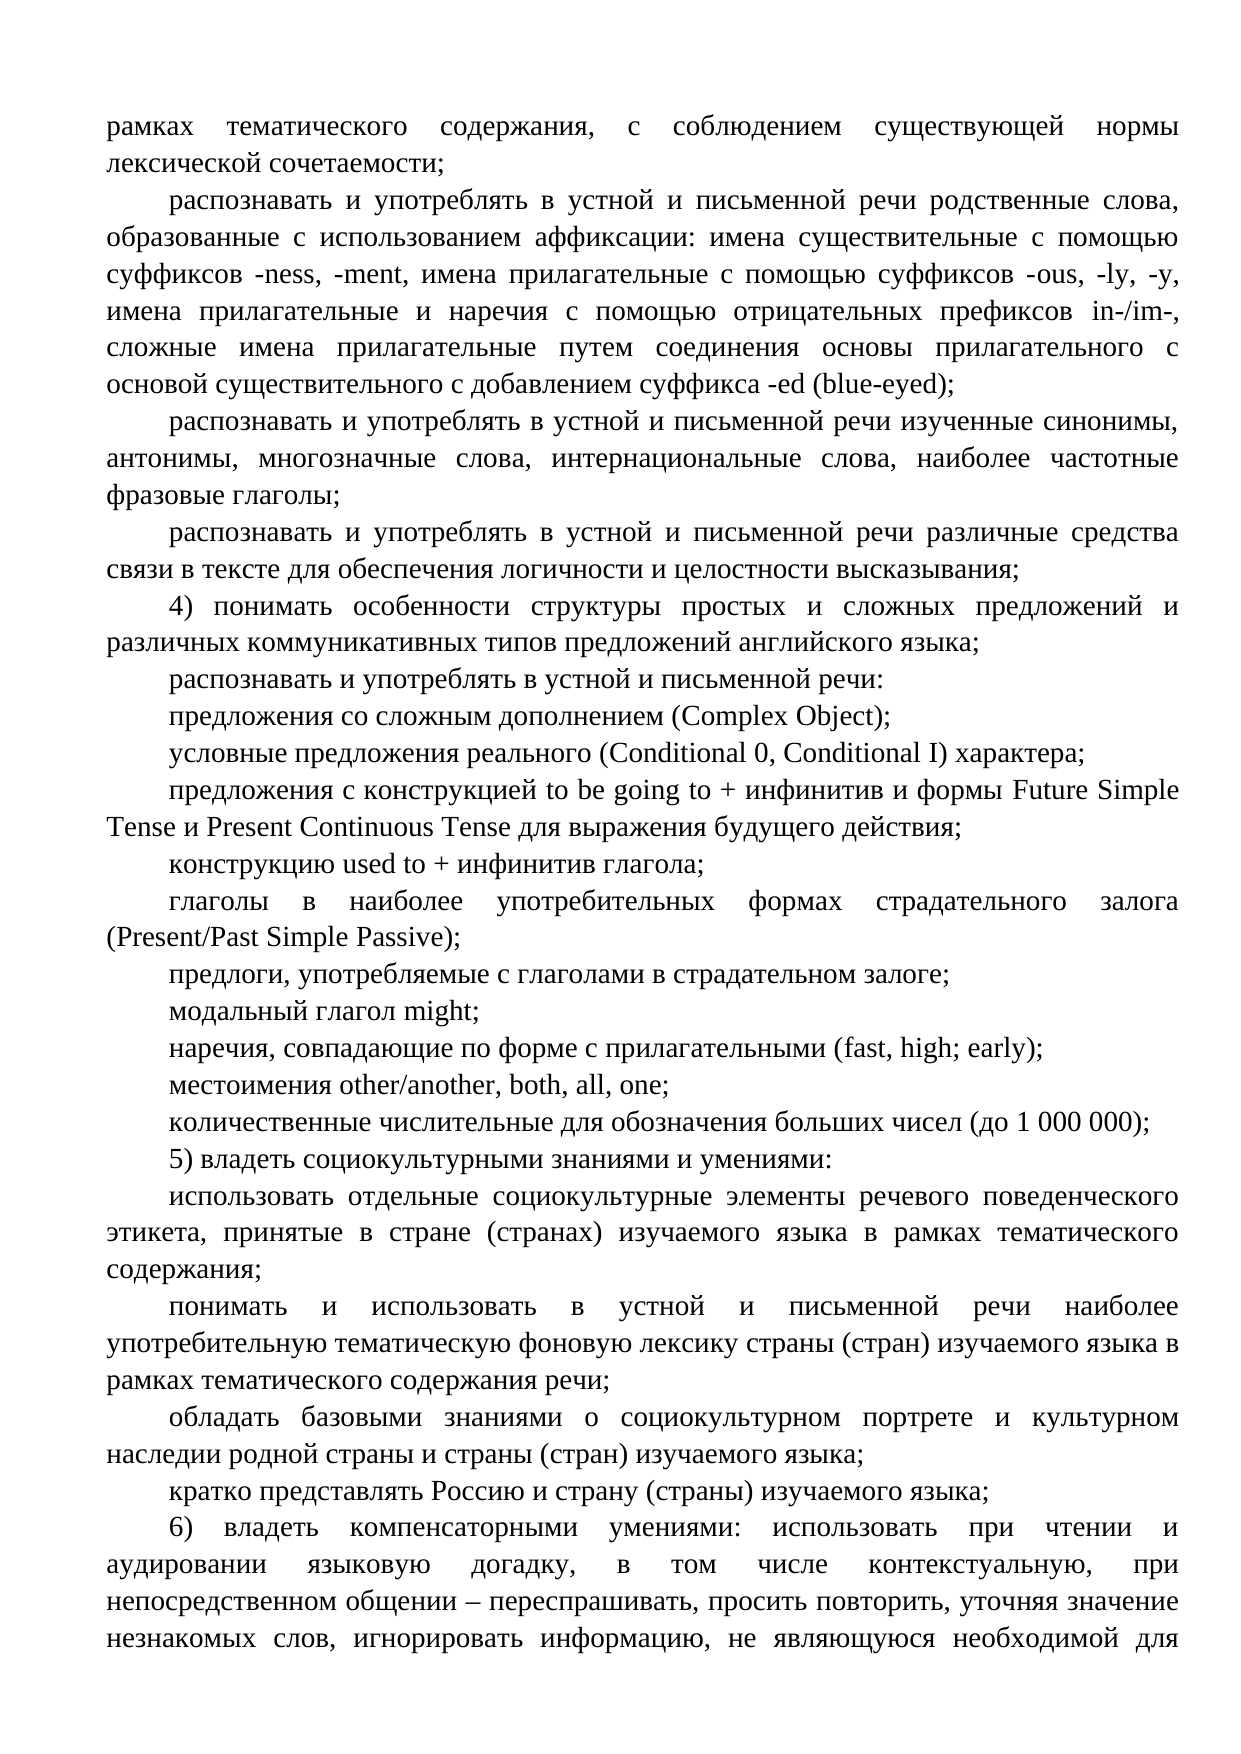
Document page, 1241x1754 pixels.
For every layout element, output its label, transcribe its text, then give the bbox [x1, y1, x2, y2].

text модальный глагол might; [106, 993, 1180, 1027]
text обладать базовыми знаниями о социокультурном портрете и культурном наследии родной страны и страны (стран) изучаемого языка; [106, 1399, 1180, 1469]
text конструкцию used to + инфинитив глагола; [106, 846, 1180, 879]
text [106, 108, 1180, 179]
text 4) понимать особенности структуры простых и сложных предложений и различных коммуникативных типов предложений английского языка; [106, 588, 1180, 658]
text понимать и использовать в устной и письменной речи наиболее употребительную тематическую фоновую лексику страны (стран) изучаемого языка в рамках тематического содержания речи; [106, 1288, 1180, 1396]
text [106, 1509, 1180, 1654]
text количественные числительные для обозначения больших чисел (до 1 000 000); [106, 1104, 1180, 1137]
text распознавать и употреблять в устной и письменной речи изученные синонимы, антонимы, многозначные слова, интернациональные слова, наиболее частотные фразовые глаголы; [106, 403, 1180, 511]
text предложения с конструкцией to be going to + инфинитив и формы Future Simple Tense и Present Continuous Tense для выражения будущего действия; [106, 772, 1180, 842]
text предлоги, употребляемые с глаголами в страдательном залоге; [106, 956, 1180, 990]
text распознавать и употреблять в устной и письменной речи различные средства связи в тексте для обеспечения логичности и целостности высказывания; [106, 514, 1180, 584]
text 5) владеть социокультурными знаниями и умениями: [106, 1141, 1180, 1174]
text условные предложения реального (Conditional 0, Conditional I) характера; [106, 735, 1180, 769]
text распознавать и употреблять в устной и письменной речи родственные слова, образованные с использованием аффиксации: имена существительные с помощью суффиксов -ness, -ment, имена прилагательные с помощью суффиксов -ous, -ly, -y, имена прилагательные и наречия с помощью отрицательных префиксов in-/im-, сложные имена прилагательные путем соединения основы прилагательного с основой существительного с добавлением суффикса -ed (blue-eyed); [106, 182, 1180, 400]
text распознавать и употреблять в устной и письменной речи: [106, 661, 1180, 695]
text глаголы в наиболее употребительных формах страдательного залога (Present/Past Simple Passive); [106, 883, 1180, 953]
text наречия, совпадающие по форме с прилагательными (fast, high; early); [106, 1030, 1180, 1064]
text предложения со сложным дополнением (Complex Object); [106, 698, 1180, 732]
text кратко представлять Россию и страну (страны) изучаемого языка; [106, 1473, 1180, 1506]
text местоимения other/another, both, all, one; [106, 1067, 1180, 1101]
text использовать отдельные социокультурные элементы речевого поведенческого этикета, принятые в стране (странах) изучаемого языка в рамках тематического содержания; [106, 1178, 1180, 1285]
